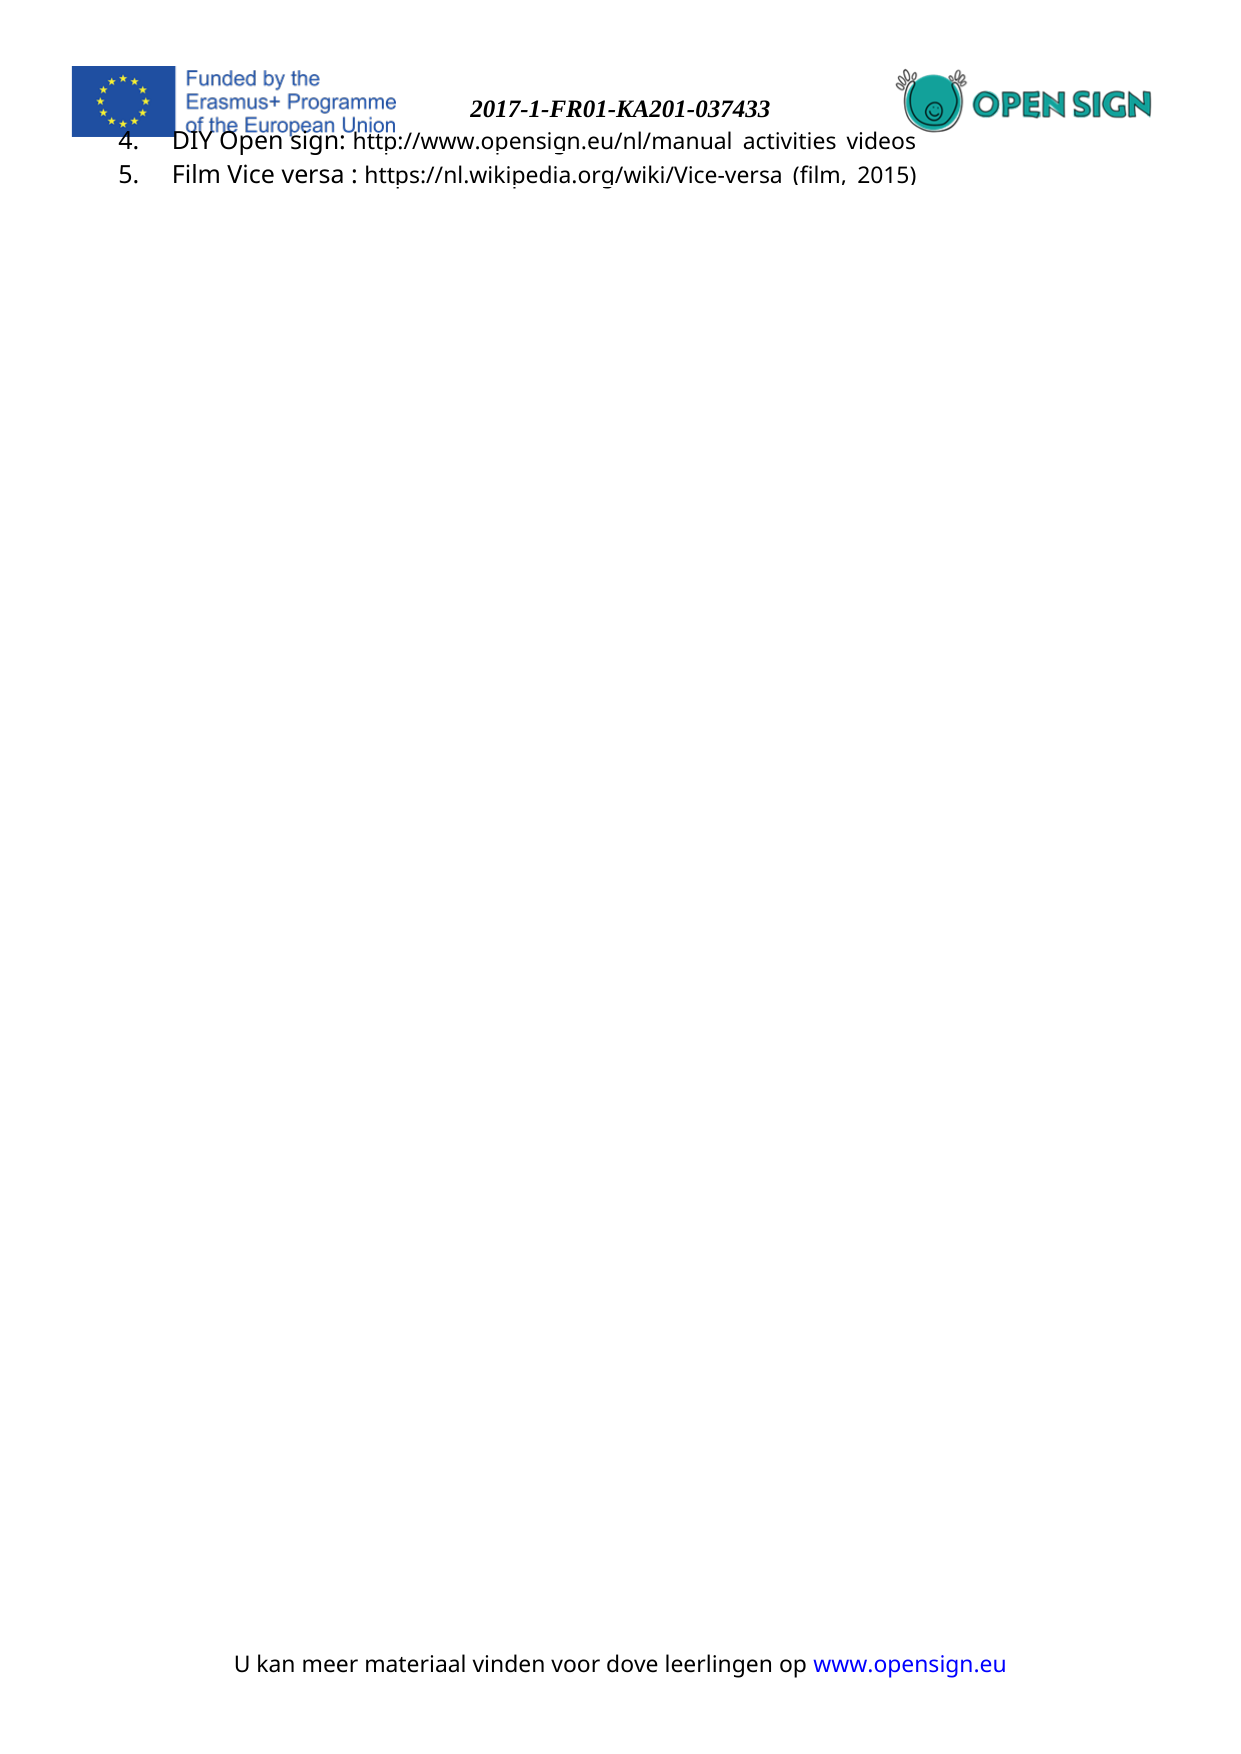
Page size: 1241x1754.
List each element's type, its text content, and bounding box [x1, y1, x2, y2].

picture [882, 59, 1180, 147]
list Film Vice versa : https://nl.wikipedia.org/wiki/Vice-versa_(film,_2015) [118, 157, 1122, 191]
picture [71, 66, 396, 137]
list DIY Open sign: http://www.opensign.eu/nl/manual_activities_videos [118, 122, 1122, 157]
